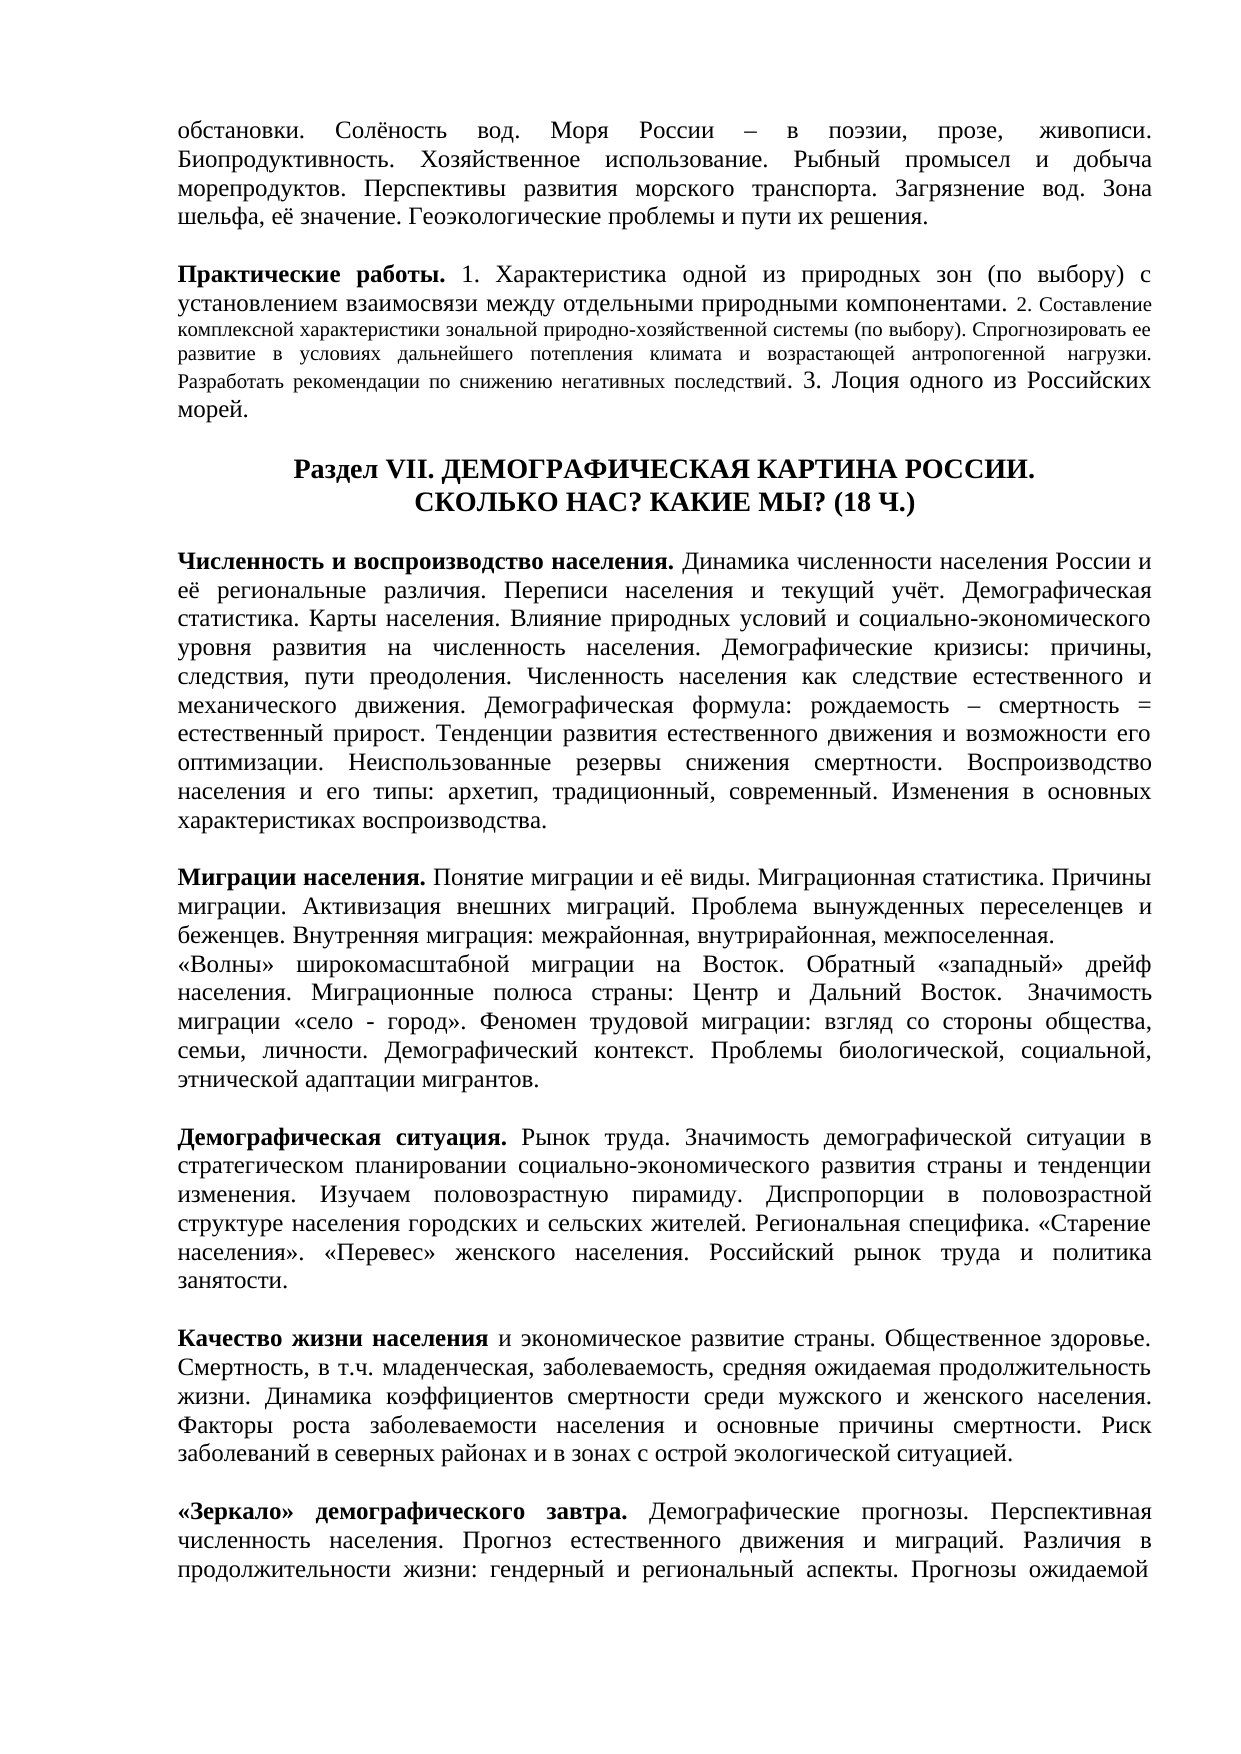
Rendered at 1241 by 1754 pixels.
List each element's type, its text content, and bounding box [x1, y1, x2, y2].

text Демографическая ситуация. Рынок труда. Значимость демографической ситуации в стратегическом планировании социально-экономического развития страны и тенденции изменения. Изучаем половозрастную пирамиду. Диспропорции в половозрастной структуре населения городских и сельских жителей. Региональная специфика. «Старение населения». «Перевес» женского населения. Российский рынок труда и политика занятости. [177, 1122, 1152, 1294]
text «Волны» широкомасштабной миграции на Восток. Обратный «западный» дрейф населения. Миграционные полюса страны: Центр и Дальний Восток. Значимость миграции «село - город». Феномен трудовой миграции: взгляд со стороны общества, семьи, личности. Демографический контекст. Проблемы биологической, социальной, этнической адаптации мигрантов. [177, 949, 1152, 1092]
text Численность и воспроизводство населения. Динамика численности населения России и её региональные различия. Переписи населения и текущий учёт. Демографическая статистика. Карты населения. Влияние природных условий и социально-экономического уровня развития на численность населения. Демографические кризисы: причины, следствия, пути преодоления. Численность населения как следствие естественного и механического движения. Демографическая формула: рождаемость – смертность = естественный прирост. Тенденции развития естественного движения и возможности его оптимизации. Неиспользованные резервы снижения смертности. Воспроизводство населения и его типы: архетип, традиционный, современный. Изменения в основных характеристиках воспроизводства. [177, 546, 1152, 833]
text обстановки. Солёность вод. Моря России – в поэзии, прозе, живописи. Биопродуктивность. Хозяйственное использование. Рыбный промысел и добыча морепродуктов. Перспективы развития морского транспорта. Загрязнение вод. Зона шельфа, её значение. Геоэкологические проблемы и пути их решения. [177, 115, 1152, 230]
text «Зеркало» демографического завтра. Демографические прогнозы. Перспективная численность населения. Прогноз естественного движения и миграций. Различия в продолжительности жизни: гендерный и региональный аспекты. Прогнозы ожидаемой [177, 1496, 1152, 1583]
text Практические работы. 1. Характеристика одной из природных зон (по выбору) с установлением взаимосвязи между отдельными природными компонентами. 2. Составление комплексной характеристики зональной природно-хозяйственной системы (по выбору). Спрогнозировать ее развитие в условиях дальнейшего потепления климата и возрастающей антропогенной нагрузки. Разработать рекомендации по снижению негативных последствий. 3. Лоция одного из Российских морей. [177, 259, 1152, 423]
subtitle Раздел VII. ДЕМОГРАФИЧЕСКАЯ КАРТИНА РОССИИ. СКОЛЬКО НАС? КАКИЕ МЫ? (18 Ч.) [293, 452, 1037, 517]
text Качество жизни населения и экономическое развитие страны. Общественное здоровье. Смертность, в т.ч. младенческая, заболеваемость, средняя ожидаемая продолжительность жизни. Динамика коэффициентов смертности среди мужского и женского населения. Факторы роста заболеваемости населения и основные причины смертности. Риск заболеваний в северных районах и в зонах с острой экологической ситуацией. [177, 1323, 1152, 1467]
text Миграции населения. Понятие миграции и её виды. Миграционная статистика. Причины миграции. Активизация внешних миграций. Проблема вынужденных переселенцев и беженцев. Внутренняя миграция: межрайонная, внутрирайонная, межпоселенная. [177, 862, 1152, 949]
